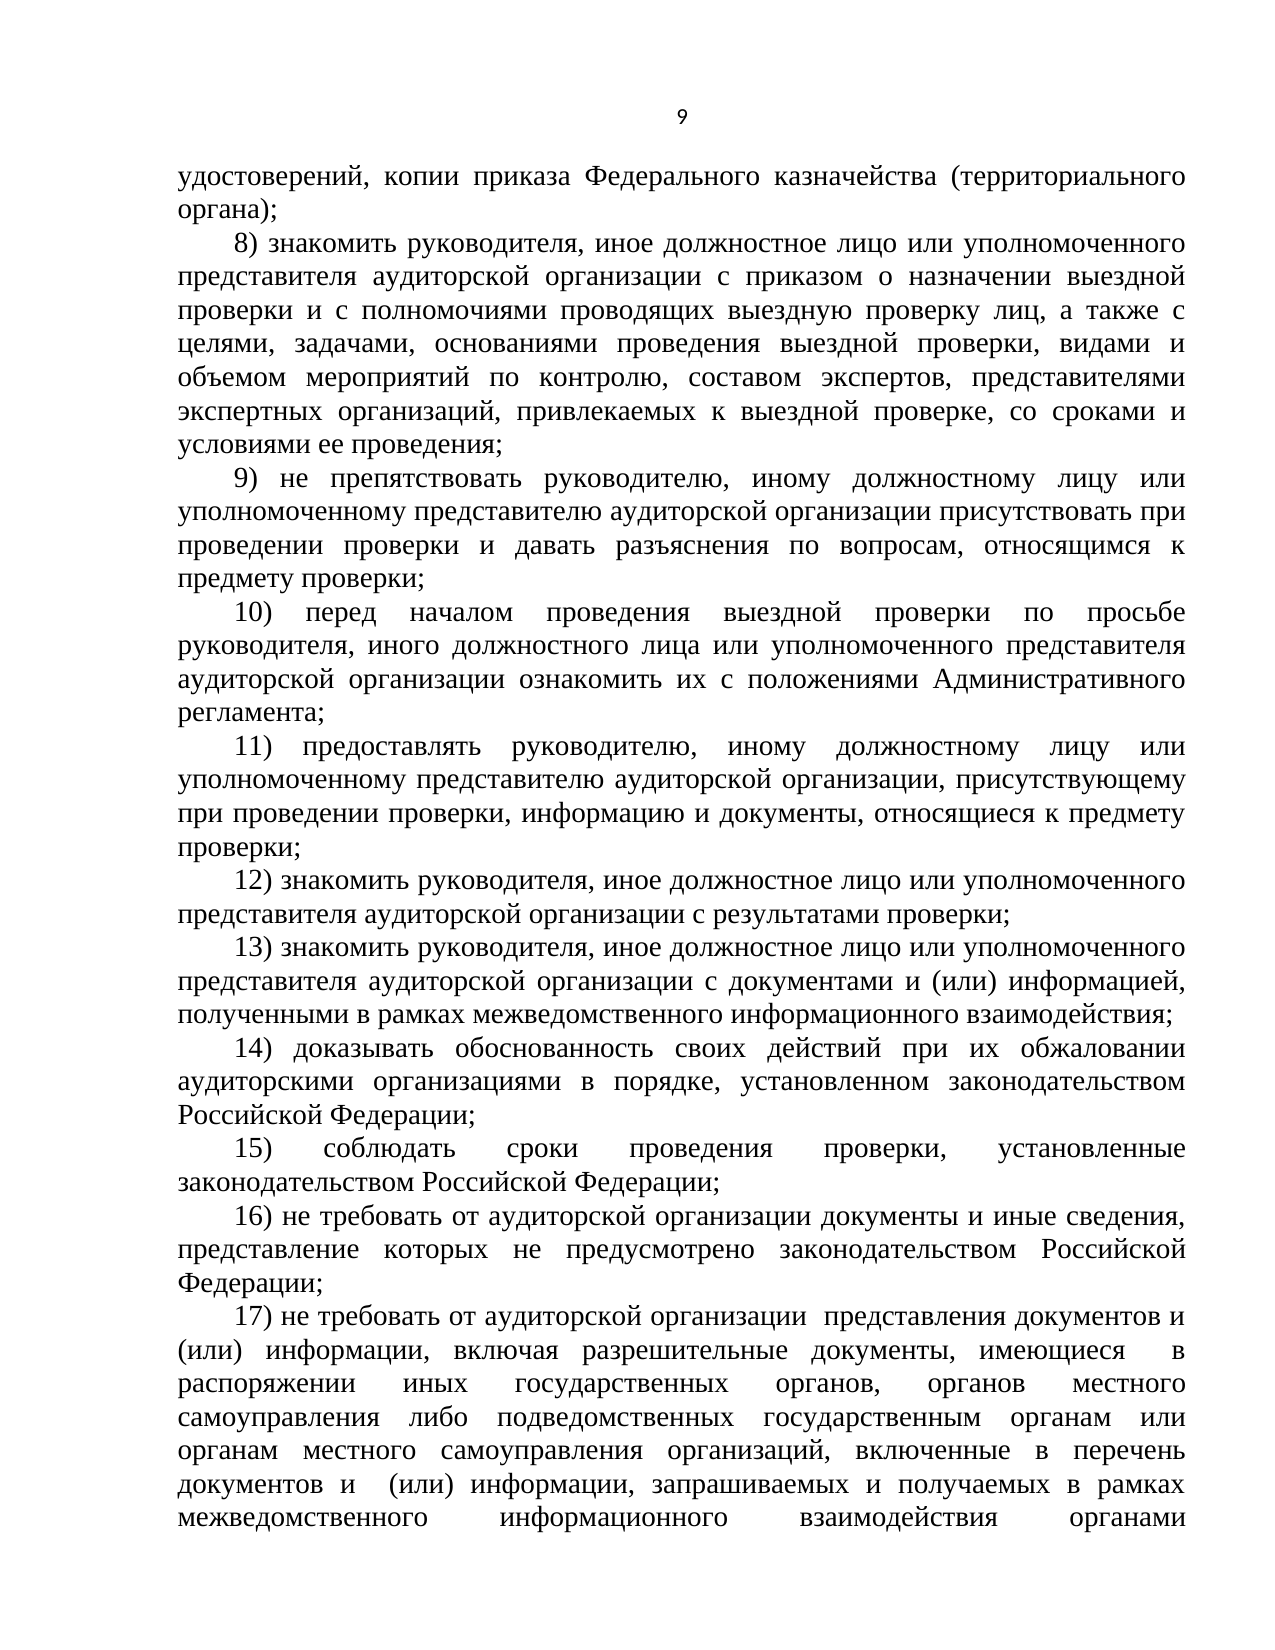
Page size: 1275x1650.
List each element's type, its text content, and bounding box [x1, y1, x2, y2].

text 15) соблюдать сроки проведения проверки, установленные законодательством Российской Федерации; [177, 1131, 1186, 1198]
text 8) знакомить руководителя, иное должностное лицо или уполномоченного представителя аудиторской организации с приказом о назначении выездной проверки и с полномочиями проводящих выездную проверку лиц, а также с целями, задачами, основаниями проведения выездной проверки, видами и объемом мероприятий по контролю, составом экспертов, представителями экспертных организаций, привлекаемых к выездной проверке, со сроками и условиями ее проведения; [177, 225, 1186, 460]
text 12) знакомить руководителя, иное должностное лицо или уполномоченного представителя аудиторской организации с результатами проверки; [177, 862, 1186, 929]
text 11) предоставлять руководителю, иному должностному лицу или уполномоченному представителю аудиторской организации, присутствующему при проведении проверки, информацию и документы, относящиеся к предмету проверки; [177, 728, 1186, 862]
text 10) перед началом проведения выездной проверки по просьбе руководителя, иного должностного лица или уполномоченного представителя аудиторской организации ознакомить их с положениями Административного регламента; [177, 594, 1186, 728]
text 14) доказывать обоснованность своих действий при их обжаловании аудиторскими организациями в порядке, установленном законодательством Российской Федерации; [177, 1030, 1186, 1131]
text 16) не требовать от аудиторской организации документы и иные сведения, представление которых не предусмотрено законодательством Российской Федерации; [177, 1198, 1186, 1298]
text 13) знакомить руководителя, иное должностное лицо или уполномоченного представителя аудиторской организации с документами и (или) информацией, полученными в рамках межведомственного информационного взаимодействия; [177, 929, 1186, 1030]
text 9) не препятствовать руководителю, иному должностному лицу или уполномоченному представителю аудиторской организации присутствовать при проведении проверки и давать разъяснения по вопросам, относящимся к предмету проверки; [177, 460, 1186, 594]
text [177, 158, 1186, 225]
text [177, 1298, 1186, 1533]
